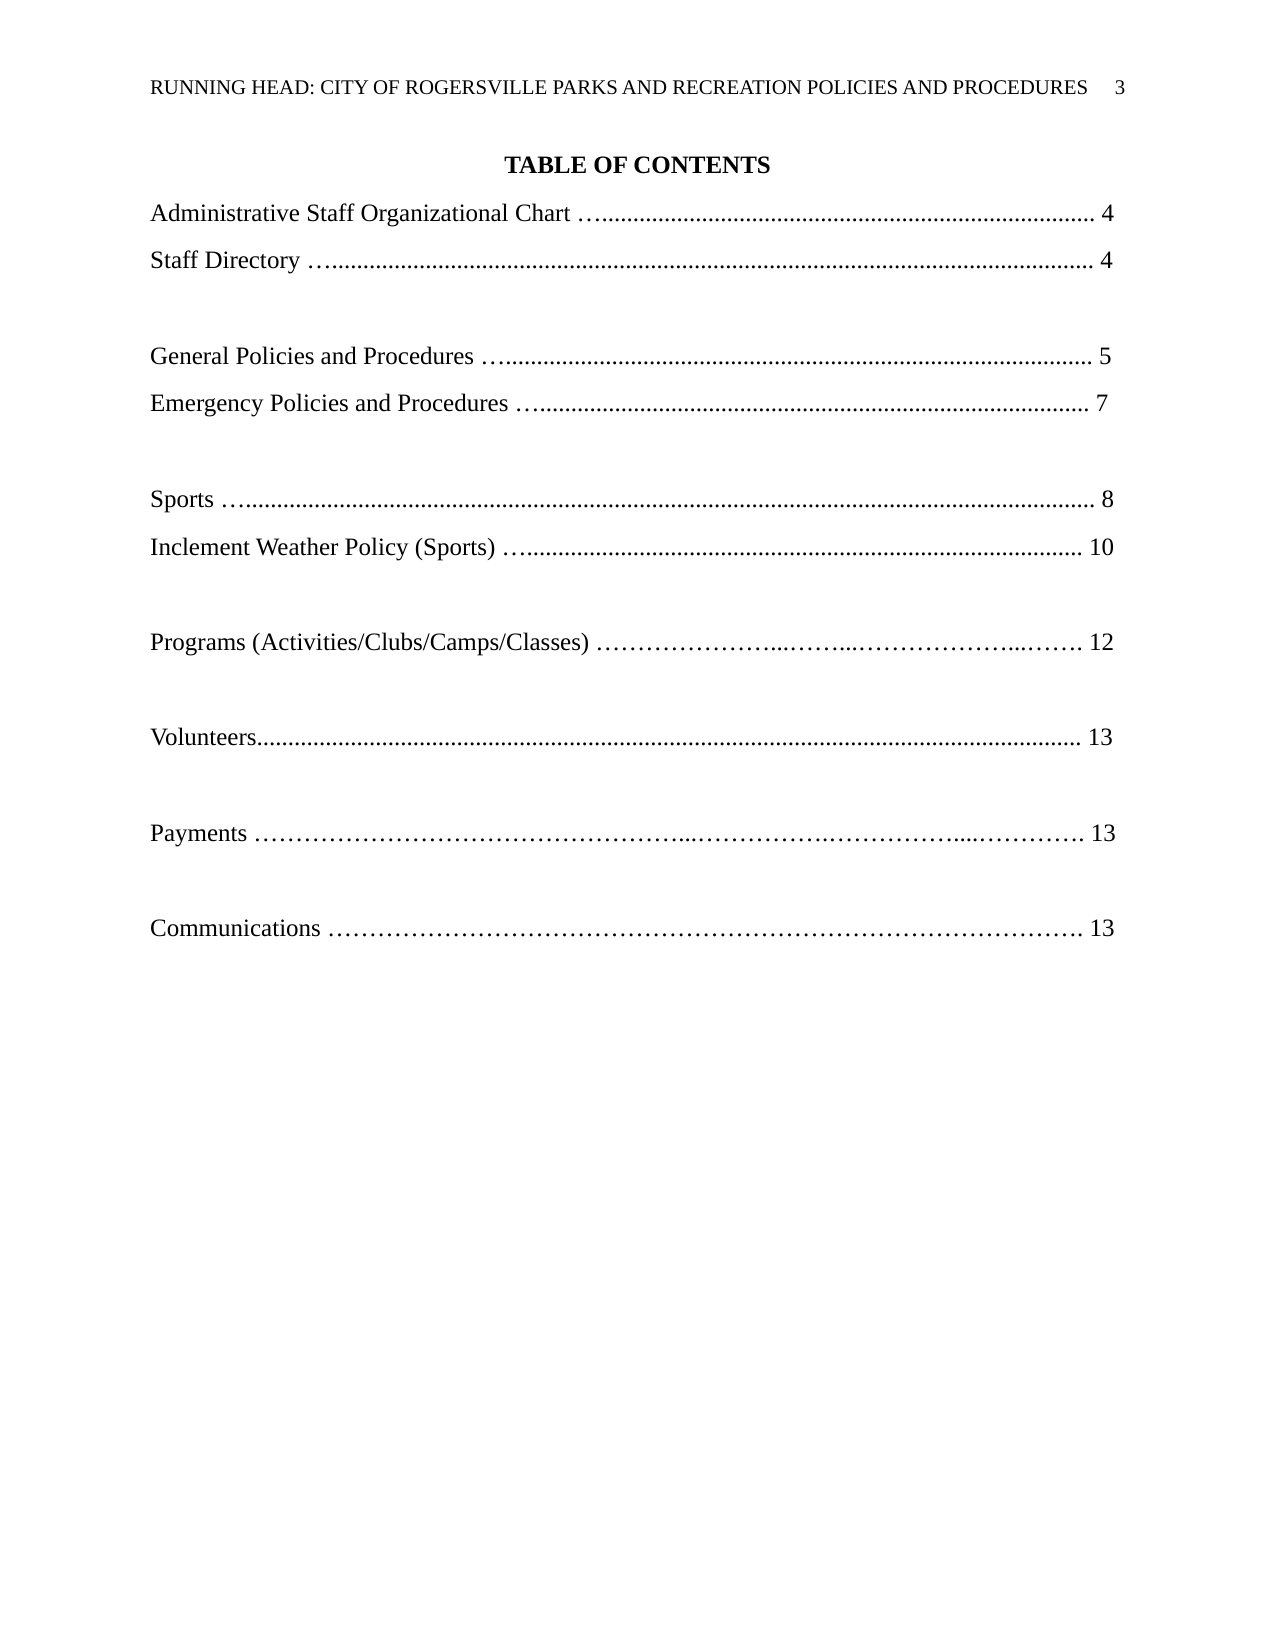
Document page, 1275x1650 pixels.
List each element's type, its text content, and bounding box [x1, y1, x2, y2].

text Payments ……………………………………………...…………….……………....…………. 13 [150, 818, 1125, 847]
text Volunteers.................................................................................................................................... 13 [150, 722, 1125, 751]
text Staff Directory ….......................................................................................................................... 4 [150, 245, 1125, 274]
text Emergency Policies and Procedures …........................................................................................ 7 [150, 388, 1125, 417]
text Administrative Staff Organizational Chart …............................................................................... 4 [150, 198, 1125, 226]
text Programs (Activities/Clubs/Camps/Classes) …………………...……...………………...……. 12 [150, 627, 1125, 656]
text Inclement Weather Policy (Sports) …......................................................................................... 10 [150, 532, 1125, 560]
text General Policies and Procedures ….............................................................................................. 5 [150, 341, 1125, 369]
text Sports …........................................................................................................................................ 8 [150, 484, 1125, 513]
text TABLE OF CONTENTS [150, 150, 1125, 179]
text Communications ………………………………………………………………………………. 13 [150, 913, 1125, 942]
